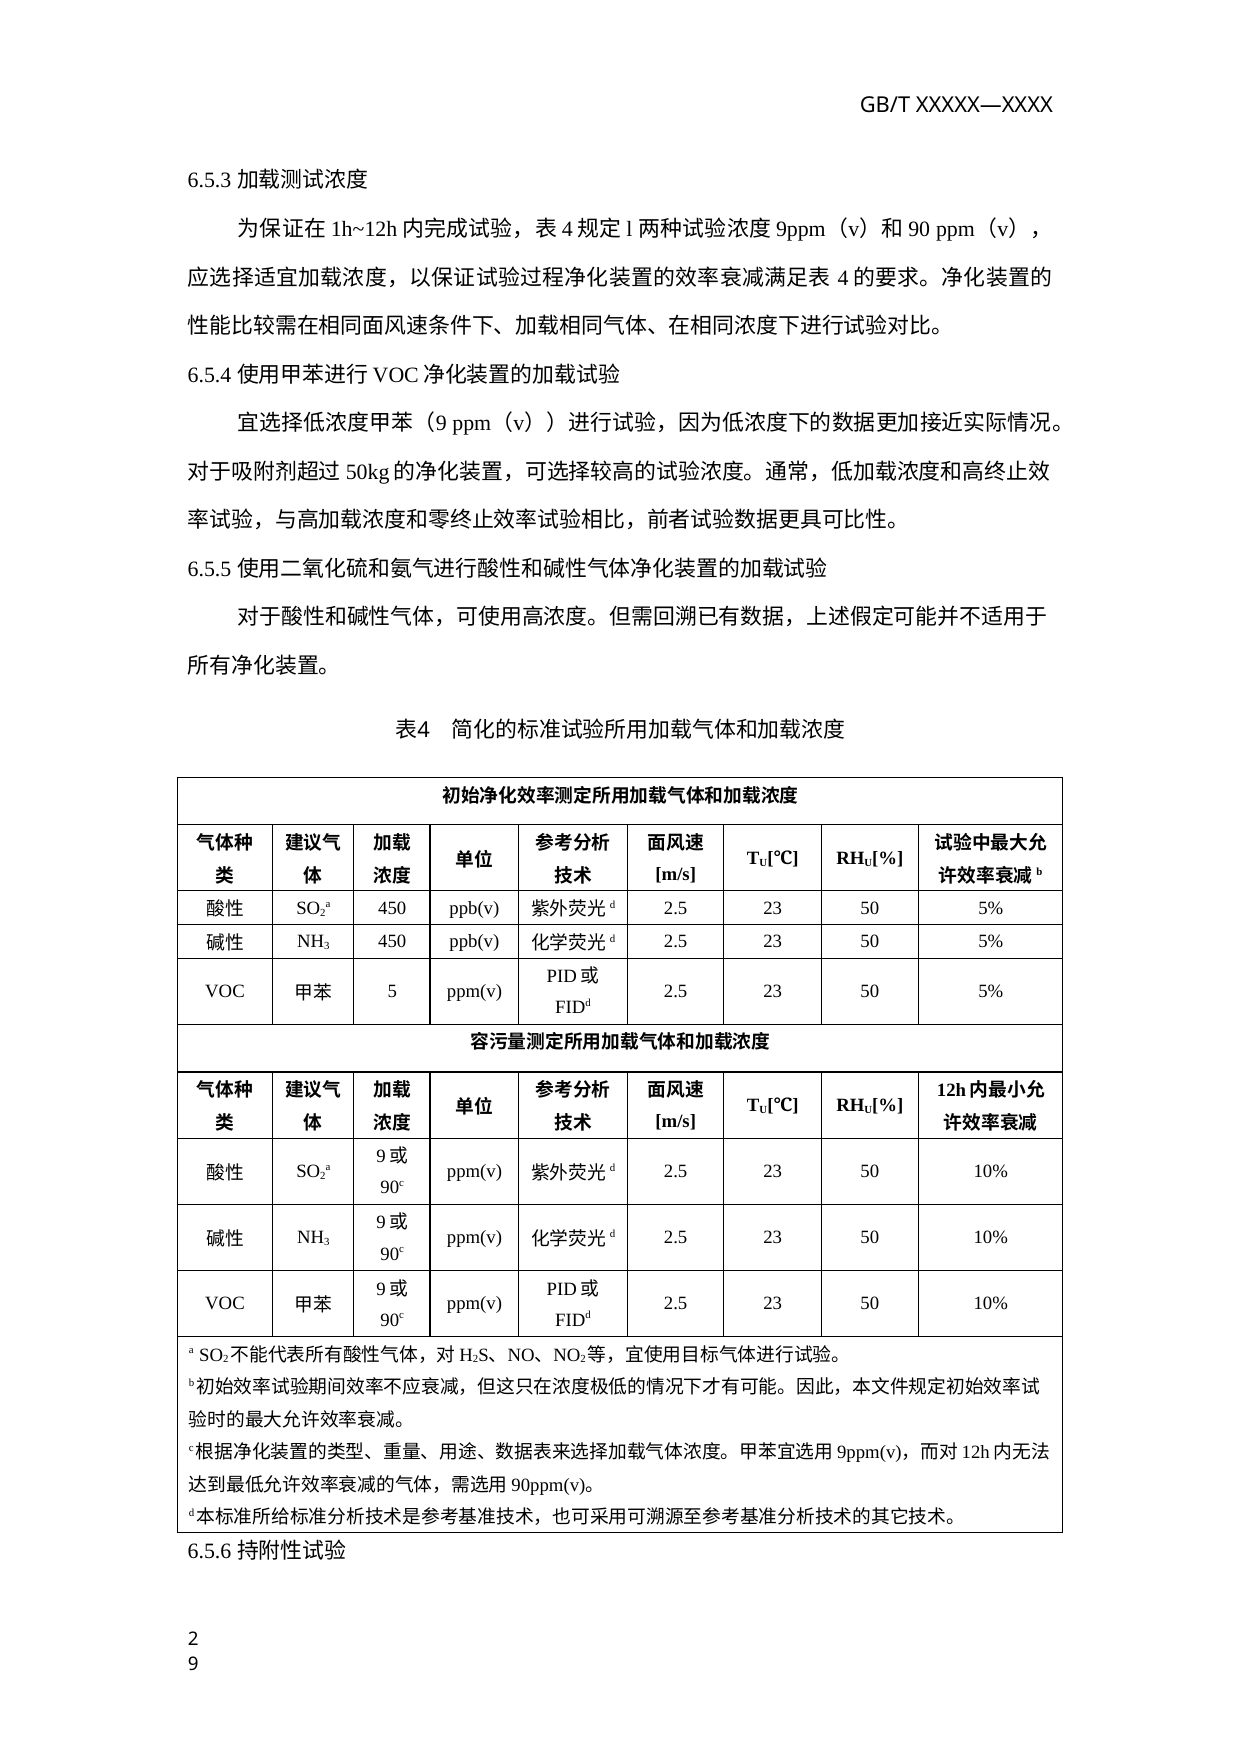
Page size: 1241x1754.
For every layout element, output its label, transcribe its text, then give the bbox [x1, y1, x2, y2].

table_cell VOC [178, 1271, 272, 1336]
list 6.5.6 持附性试验 [187, 1533, 1053, 1565]
table_cell 23 [724, 1139, 821, 1203]
table_cell RHU[%] [822, 1073, 918, 1137]
table_cell 2.5 [628, 925, 723, 957]
table_cell ppm(v) [431, 1271, 518, 1336]
table_cell 甲苯 [273, 1271, 353, 1336]
table_cell 2.5 [628, 1271, 723, 1336]
table_cell 50 [822, 1139, 918, 1203]
table_cell 5% [919, 959, 1062, 1023]
table_cell 23 [724, 891, 821, 924]
table_cell NH3 [273, 1205, 353, 1269]
table_cell 10% [919, 1205, 1062, 1269]
table_cell 建议气体 [273, 1073, 353, 1137]
table_cell ppb(v) [431, 891, 518, 924]
text 为保证在1h~12h内完成试验，表4规定l 两种试验浓度9ppm（v）和90 ppm（v），应选择适宜加载浓度，以保证试验过程净化装置的效率衰减满足表4的要求。净化装置的性能比较需在相同面风速条件下、加载相同气体、在相同浓度下进行试验对比。 [187, 210, 1053, 340]
table_header 初始净化效率测定所用加载气体和加载浓度 [178, 778, 1062, 824]
table_cell SO2a [273, 1139, 353, 1203]
table_cell 2.5 [628, 1139, 723, 1203]
table_cell 甲苯 [273, 959, 353, 1023]
table_cell 加载浓度 [354, 825, 429, 890]
table_cell 50 [822, 891, 918, 924]
table_cell 450 [354, 891, 429, 924]
table_cell 9或90c [354, 1139, 429, 1203]
table_cell RHU[%] [822, 825, 918, 890]
table_cell 9或90c [354, 1271, 429, 1336]
table_cell 5% [919, 925, 1062, 957]
table_cell ppb(v) [431, 925, 518, 957]
table_cell 面风速[m/s] [628, 1073, 723, 1137]
table_cell SO2a [273, 891, 353, 924]
table_cell 容污量测定所用加载气体和加载浓度 [178, 1025, 1062, 1071]
table_cell 面风速[m/s] [628, 825, 723, 890]
text 简化的标准试验所用加载气体和加载浓度 [187, 712, 1053, 744]
table_cell 23 [724, 1205, 821, 1269]
table_cell 酸性 [178, 1139, 272, 1203]
table_cell 试验中最大允许效率衰减b [919, 825, 1062, 890]
table_cell PID或FIDd [519, 1271, 627, 1336]
table_cell 50 [822, 1271, 918, 1336]
table_cell 气体种类 [178, 825, 272, 890]
table_cell 23 [724, 925, 821, 957]
table_cell ppm(v) [431, 959, 518, 1023]
table_cell 23 [724, 959, 821, 1023]
table_cell PID或FIDd [519, 959, 627, 1023]
text 宜选择低浓度甲苯（9 ppm（v））进行试验，因为低浓度下的数据更加接近实际情况。对于吸附剂超过50kg的净化装置，可选择较高的试验浓度。通常，低加载浓度和高终止效率试验，与高加载浓度和零终止效率试验相比，前者试验数据更具可比性。 [187, 404, 1053, 534]
table_cell 单位 [431, 1073, 518, 1137]
table_cell 50 [822, 925, 918, 957]
table_cell 建议气体 [273, 825, 353, 890]
table_cell 5 [354, 959, 429, 1023]
table_cell 单位 [431, 825, 518, 890]
table_cell 酸性 [178, 891, 272, 924]
table_cell 50 [822, 959, 918, 1023]
table_cell 碱性 [178, 925, 272, 957]
table_cell VOC [178, 959, 272, 1023]
table_cell 气体种类 [178, 1073, 272, 1137]
table_cell 9或90c [354, 1205, 429, 1269]
table_cell 5% [919, 891, 1062, 924]
table_cell 2.5 [628, 959, 723, 1023]
table_cell 化学荧光d [519, 1205, 627, 1269]
table_cell 12h内最小允许效率衰减 [919, 1073, 1062, 1137]
table_cell 450 [354, 925, 429, 957]
table_cell 2.5 [628, 1205, 723, 1269]
table_cell 加载浓度 [354, 1073, 429, 1137]
table_cell 紫外荧光d [519, 1139, 627, 1203]
list 6.5.4 使用甲苯进行VOC净化装置的加载试验 [187, 356, 1053, 389]
table_cell 2.5 [628, 891, 723, 924]
table_cell ppm(v) [431, 1205, 518, 1269]
table_cell 参考分析技术 [519, 1073, 627, 1137]
table_cell 10% [919, 1271, 1062, 1336]
table_cell 紫外荧光d [519, 891, 627, 924]
table_cell 10% [919, 1139, 1062, 1203]
table_cell 参考分析技术 [519, 825, 627, 890]
table_cell TU[℃] [724, 825, 821, 890]
table_cell TU[℃] [724, 1073, 821, 1137]
table_cell 23 [724, 1271, 821, 1336]
table_cell 50 [822, 1205, 918, 1269]
text 对于酸性和碱性气体，可使用高浓度。但需回溯已有数据，上述假定可能并不适用于所有净化装置。 [187, 599, 1053, 680]
table_cell 碱性 [178, 1205, 272, 1269]
table_cell a SO2不能代表所有酸性气体，对H2S、NO、NO2等，宜使用目标气体进行试验。 b初始效率试验期间效率不应衰减，但这只在浓度极低的情况下才有可能。因此，本文件规定初始效率试验时的最大允许效率衰减。 c根据净化装置的类型、重量、用途、数据表来选择加载气体浓度。甲苯宜选用9ppm(v)，而对12h内无法达到最低允许效率衰减的气体，需选用90ppm(v)。 d本标准所给标准分析技术是参考基准技术，也可采用可溯源至参考基准分析技术的其它技术。 [178, 1337, 1062, 1532]
table_cell ppm(v) [431, 1139, 518, 1203]
list 6.5.3 加载测试浓度 [187, 162, 1053, 194]
table_cell NH3 [273, 925, 353, 957]
table_cell 化学荧光d [519, 925, 627, 957]
list 6.5.5 使用二氧化硫和氨气进行酸性和碱性气体净化装置的加载试验 [187, 550, 1053, 583]
